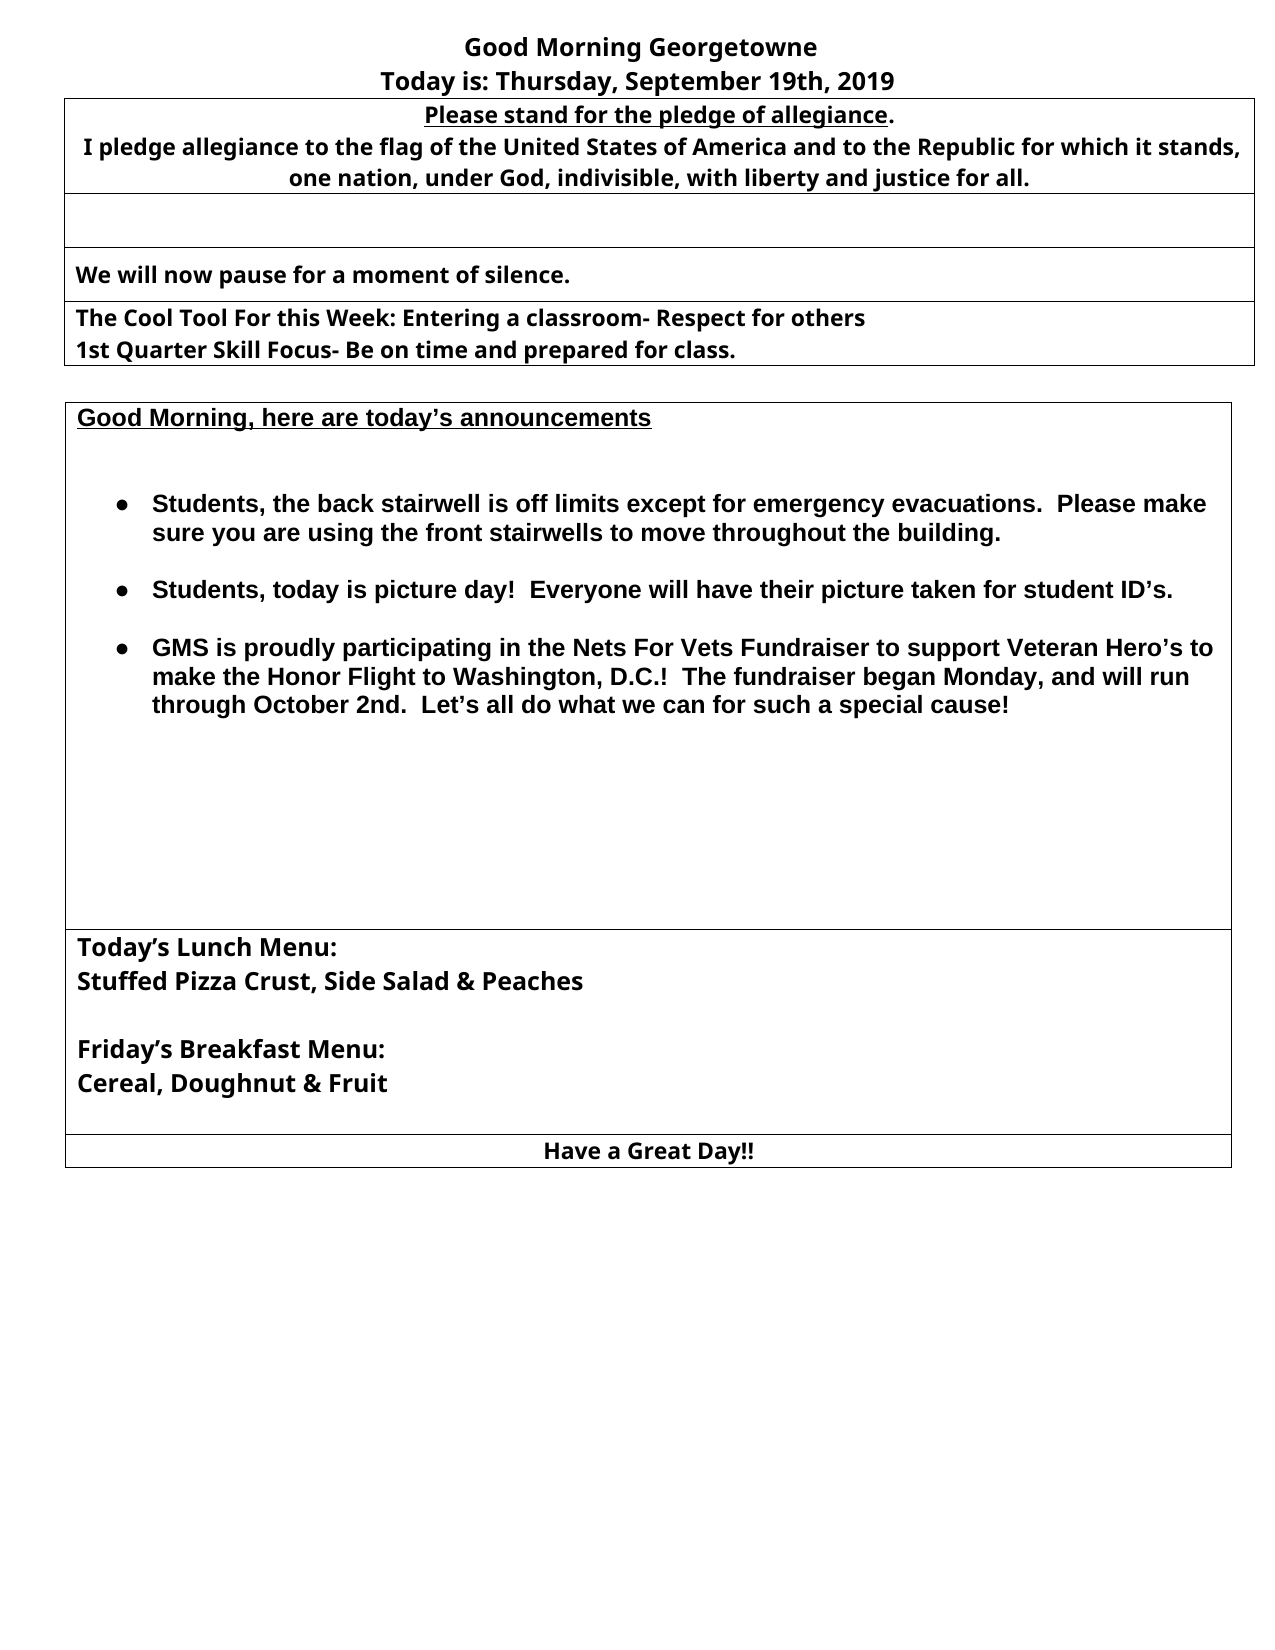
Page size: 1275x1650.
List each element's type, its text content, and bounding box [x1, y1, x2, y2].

title Good Morning Georgetowne [75, 30, 1200, 64]
table_cell [65, 194, 1254, 247]
table_cell We will now pause for a moment of silence. [65, 248, 1254, 301]
table_header Good Morning, here are today’s announcements Students, the back stairwell is off limits except for emergency evacuations. Please make sure you are using the front stairwells to move throughout the building. Students, today is picture day! Everyone will have their picture taken for student ID’s. GMS is proudly participating in the Nets For Vets Fundraiser to support Veteran Hero’s to make the Honor Flight to Washington, D.C.! The fundraiser began Monday, and will run through October 2nd. Let’s all do what we can for such a special cause! [66, 403, 1231, 929]
table_cell The Cool Tool For this Week: Entering a classroom- Respect for others 1st Quarter Skill Focus- Be on time and prepared for class. [65, 302, 1254, 365]
table_header Please stand for the pledge of allegiance. I pledge allegiance to the flag of the United States of America and to the Republic for which it stands, one nation, under God, indivisible, with liberty and justice for all. [65, 99, 1254, 193]
table_cell Have a Great Day!! [66, 1135, 1231, 1167]
table_cell Today’s Lunch Menu: Stuffed Pizza Crust, Side Salad & Peaches Friday’s Breakfast Menu: Cereal, Doughnut & Fruit [66, 930, 1231, 1134]
title Today is: Thursday, September 19th, 2019 [75, 64, 1200, 98]
